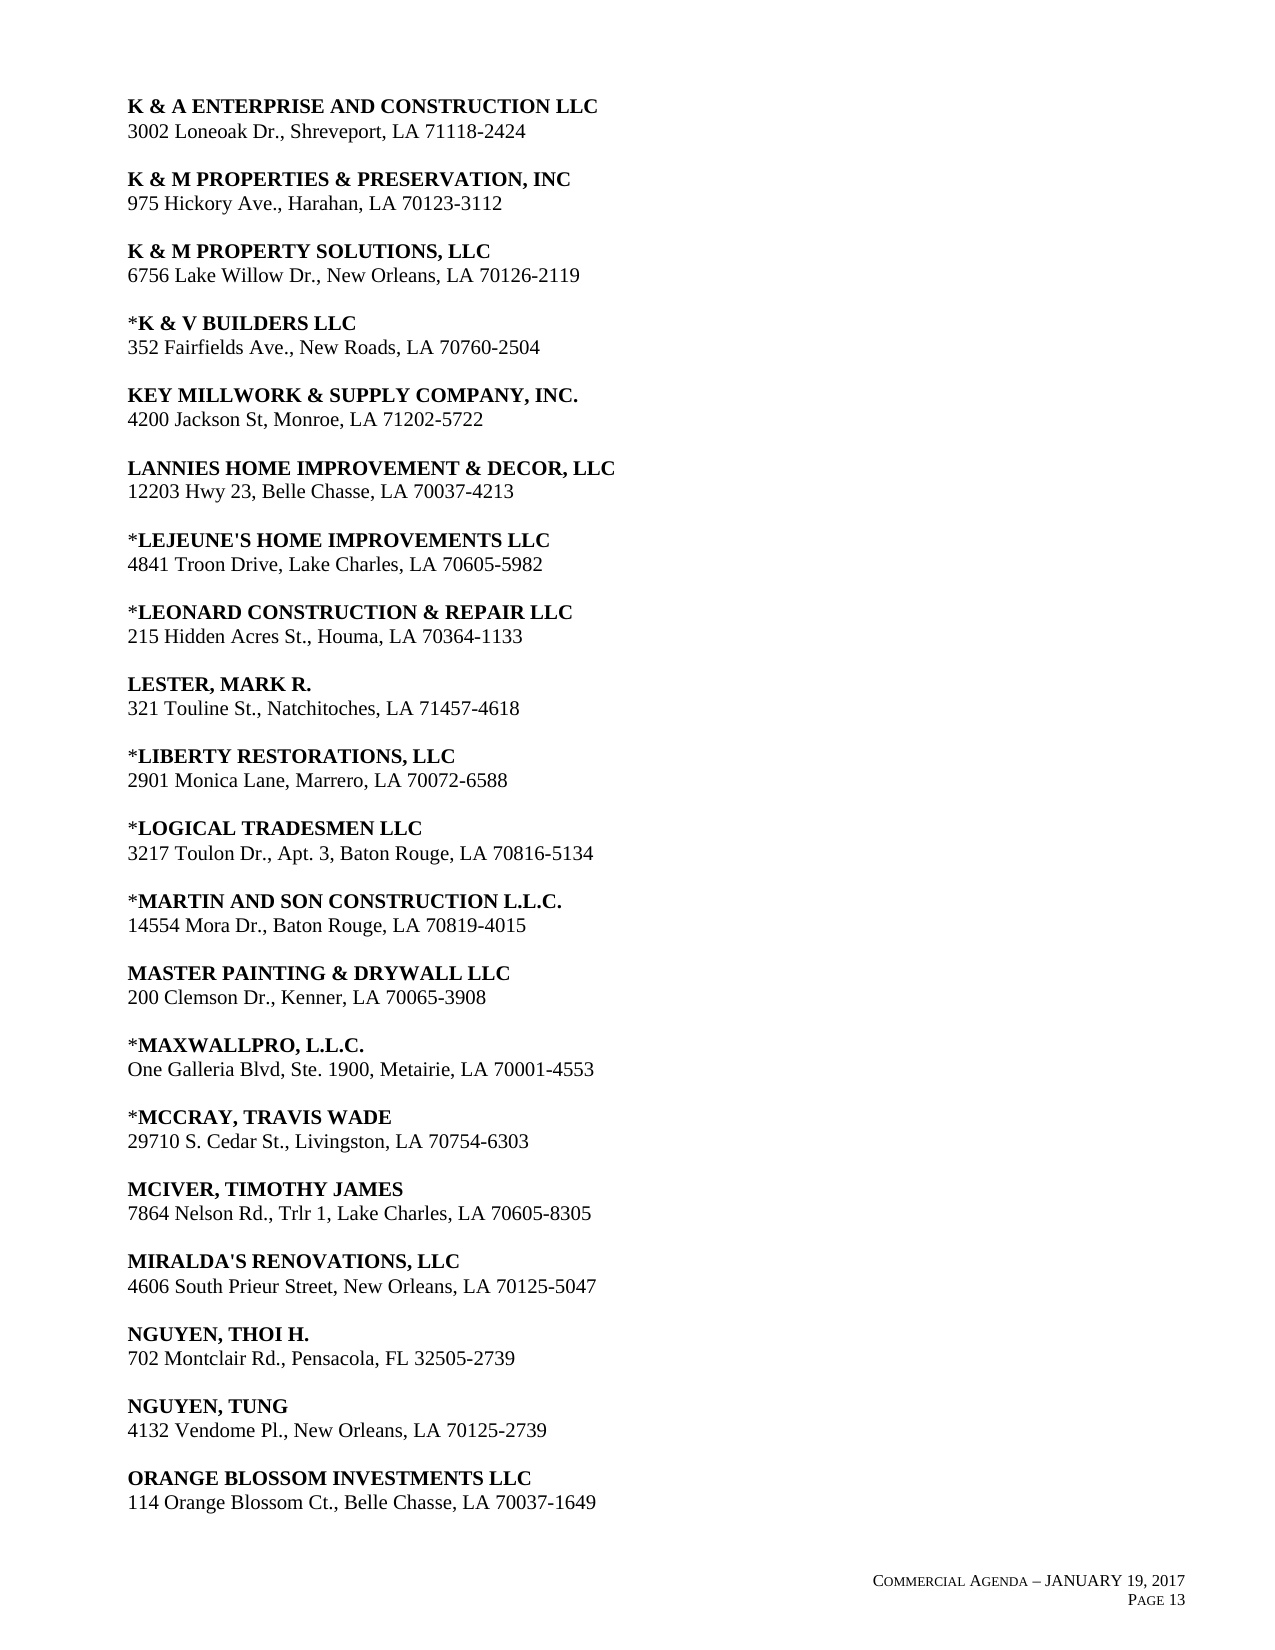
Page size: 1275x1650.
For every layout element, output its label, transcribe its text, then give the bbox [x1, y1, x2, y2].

text 12203 Hwy 23, Belle Chasse, LA 70037-4213 [127, 479, 1166, 503]
text NGUYEN, TUNG [127, 1394, 1166, 1418]
text *LOGICAL TRADESMEN LLC 3217 Toulon Dr., Apt. 3, Baton Rouge, LA 70816-5134 [127, 816, 1166, 864]
text 4132 Vendome Pl., New Orleans, LA 70125-2739 [127, 1418, 1166, 1442]
text 114 Orange Blossom Ct., Belle Chasse, LA 70037-1649 [127, 1490, 1166, 1514]
text MIRALDA'S RENOVATIONS, LLC [127, 1249, 1166, 1273]
text 4606 South Prieur Street, New Orleans, LA 70125-5047 [127, 1273, 1166, 1298]
text 4200 Jackson St, Monroe, LA 71202-5722 [127, 407, 1166, 431]
text *MCCRAY, TRAVIS WADE 29710 S. Cedar St., Livingston, LA 70754-6303 [127, 1105, 1166, 1153]
text 975 Hickory Ave., Harahan, LA 70123-3112 [127, 191, 1166, 215]
text MCIVER, TIMOTHY JAMES [127, 1177, 1166, 1201]
text 702 Montclair Rd., Pensacola, FL 32505-2739 [127, 1346, 1166, 1370]
text *MARTIN AND SON CONSTRUCTION L.L.C. 14554 Mora Dr., Baton Rouge, LA 70819-4015 [127, 888, 1166, 937]
text 7864 Nelson Rd., Trlr 1, Lake Charles, LA 70605-8305 [127, 1201, 1166, 1225]
text *LEJEUNE'S HOME IMPROVEMENTS LLC 4841 Troon Drive, Lake Charles, LA 70605-5982 [127, 528, 1166, 576]
text *LEONARD CONSTRUCTION & REPAIR LLC 215 Hidden Acres St., Houma, LA 70364-1133 [127, 600, 1166, 648]
text K & M PROPERTIES & PRESERVATION, INC [127, 167, 1166, 191]
text KEY MILLWORK & SUPPLY COMPANY, INC. [127, 383, 1166, 407]
text K & A ENTERPRISE AND CONSTRUCTION LLC [127, 94, 1166, 118]
text 321 Touline St., Natchitoches, LA 71457-4618 [127, 696, 1166, 720]
text 6756 Lake Willow Dr., New Orleans, LA 70126-2119 [127, 263, 1166, 287]
text LANNIES HOME IMPROVEMENT & DECOR, LLC [127, 455, 1166, 479]
text NGUYEN, THOI H. [127, 1322, 1166, 1346]
text K & M PROPERTY SOLUTIONS, LLC [127, 239, 1166, 263]
text 200 Clemson Dr., Kenner, LA 70065-3908 [127, 985, 1166, 1009]
text *LIBERTY RESTORATIONS, LLC 2901 Monica Lane, Marrero, LA 70072-6588 [127, 744, 1166, 792]
text LESTER, MARK R. [127, 672, 1166, 696]
text *K & V BUILDERS LLC 352 Fairfields Ave., New Roads, LA 70760-2504 [127, 311, 1166, 359]
text MASTER PAINTING & DRYWALL LLC [127, 961, 1166, 985]
text ORANGE BLOSSOM INVESTMENTS LLC [127, 1466, 1166, 1490]
text 3002 Loneoak Dr., Shreveport, LA 71118-2424 [127, 118, 1166, 143]
text *MAXWALLPRO, L.L.C. One Galleria Blvd, Ste. 1900, Metairie, LA 70001-4553 [127, 1033, 1166, 1081]
